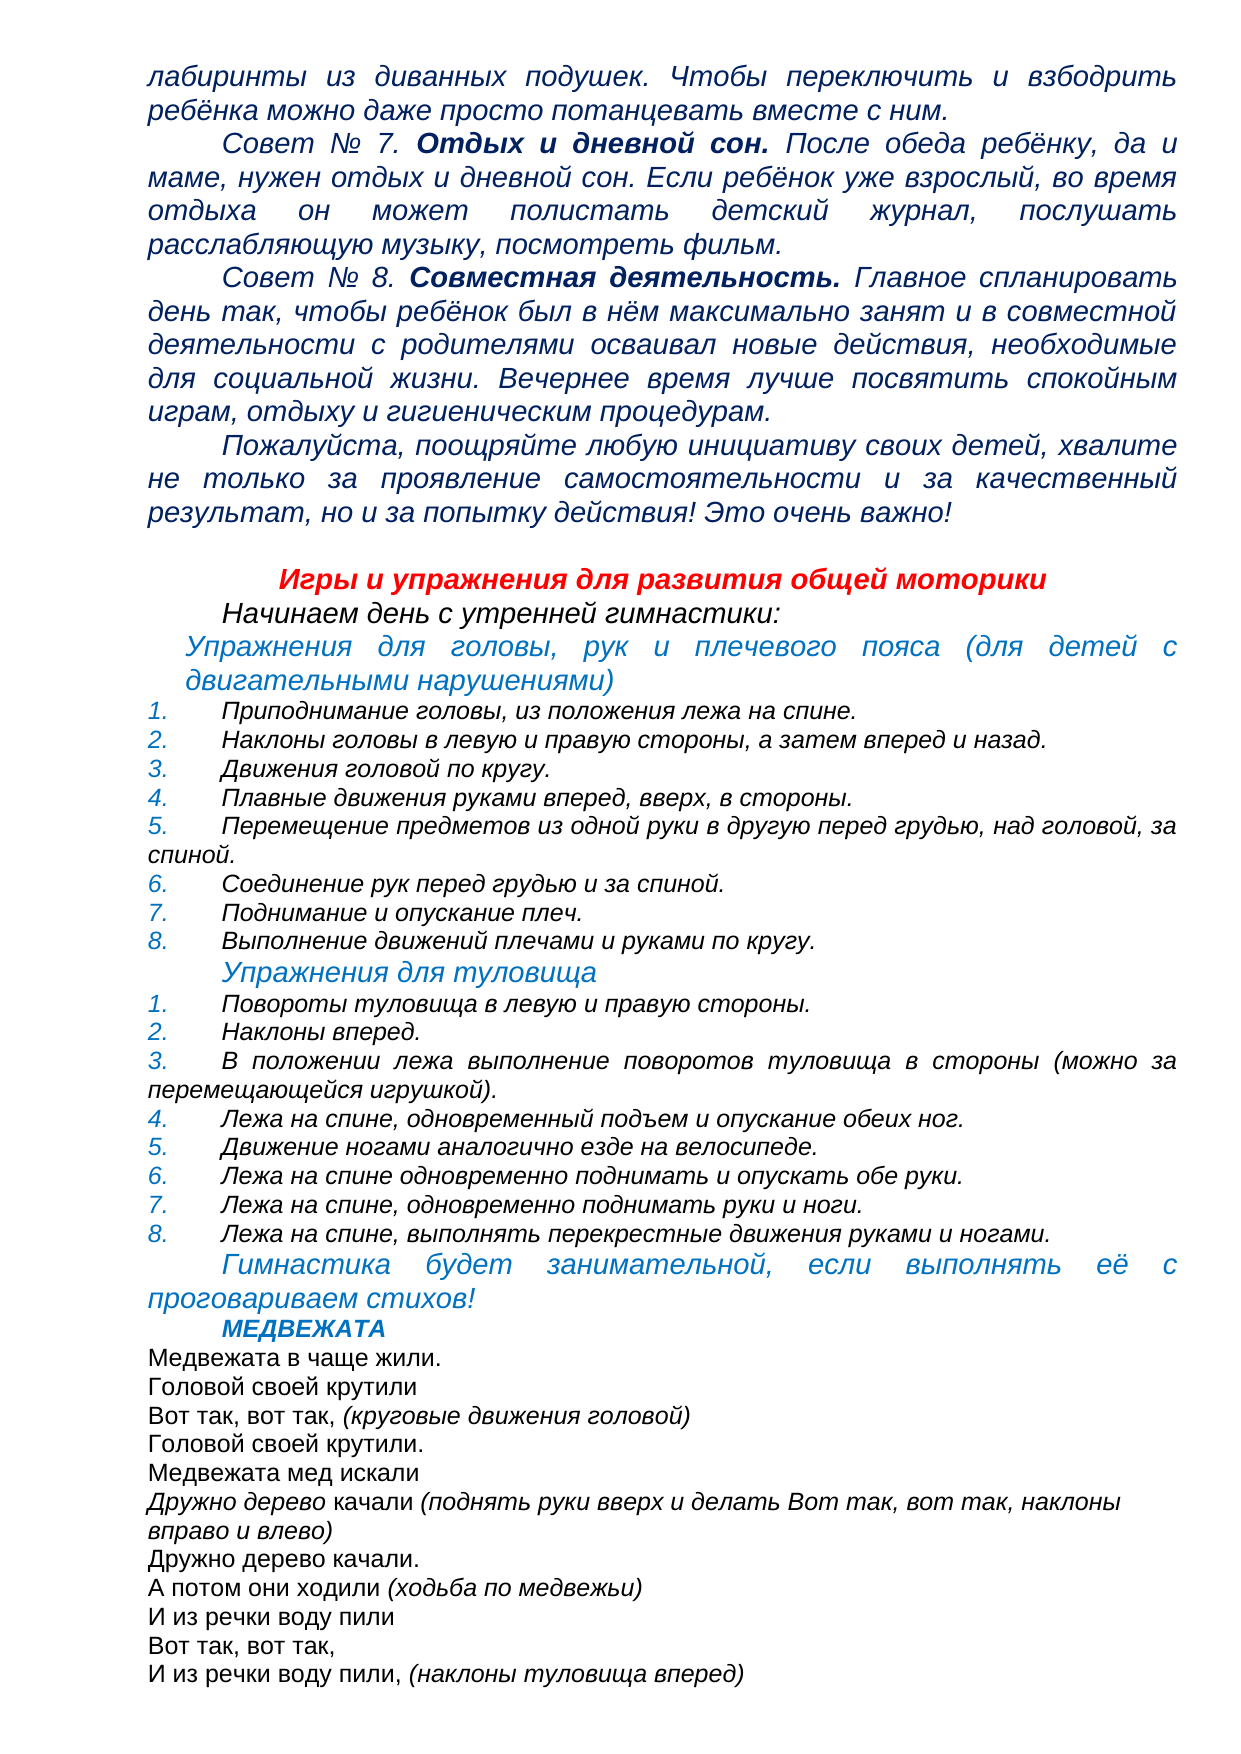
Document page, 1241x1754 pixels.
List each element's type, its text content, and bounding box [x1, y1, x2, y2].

text Дружно дерево качали. [148, 1544, 1181, 1573]
text Начинаем день с утренней гимнастики: [148, 596, 1181, 629]
text 8. Лежа на спине, выполнять перекрестные движения руками и ногами. [148, 1219, 1181, 1247]
text Дружно дерево качали (поднять руки вверх и делать Вот так, вот так, наклоны вправо и влево) [148, 1487, 1181, 1544]
text 5. Перемещение предметов из одной руки в другую перед грудью, над головой, за спиной. [148, 811, 1181, 869]
text 3. Движения головой по кругу. [148, 754, 1181, 783]
text Головой своей крутили [148, 1372, 1181, 1401]
text Игры и упражнения для развития общей моторики [148, 562, 1181, 596]
text Головой своей крутили. [148, 1429, 1181, 1458]
text Медвежата в чаще жили. [148, 1343, 1181, 1372]
text 5. Движение ногами аналогично езде на велосипеде. [148, 1132, 1181, 1161]
text МЕДВЕЖАТА [148, 1314, 1181, 1343]
text 1. Приподнимание головы, из положения лежа на спине. [148, 696, 1181, 725]
text 6. Лежа на спине одновременно поднимать и опускать обе руки. [148, 1161, 1181, 1190]
text А потом они ходили (ходьба по медвежьи) [148, 1573, 1181, 1602]
text 8. Выполнение движений плечами и руками по кругу. [148, 926, 1181, 955]
text Гимнастика будет занимательной, если выполнять её с проговариваем стихов! [148, 1247, 1181, 1314]
text Упражнения для туловища [148, 955, 1181, 989]
text Совет № 8. Совместная деятельность. Главное спланировать день так, чтобы ребёнок был в нём максимально занят и в совместной деятельности с родителями осваивал новые действия, необходимые для социальной жизни. Вечернее время лучше посвятить спокойным играм, отдыху и гигиеническим процедурам. [148, 260, 1181, 428]
text Вот так, вот так, (круговые движения головой) [148, 1401, 1181, 1429]
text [148, 59, 1181, 126]
text Упражнения для головы, рук и плечевого пояса (для детей с двигательными нарушениями) [185, 629, 1181, 696]
text И из речки воду пили [148, 1602, 1181, 1631]
text Вот так, вот так, [148, 1631, 1181, 1659]
text 1. Повороты туловища в левую и правую стороны. [148, 989, 1181, 1017]
text 3. В положении лежа выполнение поворотов туловища в стороны (можно за перемещающейся игрушкой). [148, 1046, 1181, 1104]
text И из речки воду пили, (наклоны туловища вперед) [148, 1659, 1181, 1688]
text 7. Поднимание и опускание плеч. [148, 898, 1181, 926]
text Пожалуйста, поощряйте любую инициативу своих детей, хвалите не только за проявление самостоятельности и за качественный результат, но и за попытку действия! Это очень важно! [148, 428, 1181, 529]
text 4. Лежа на спине, одновременный подъем и опускание обеих ног. [148, 1104, 1181, 1132]
text 2. Наклоны головы в левую и правую стороны, а затем вперед и назад. [148, 725, 1181, 754]
text Совет № 7. Отдых и дневной сон. После обеда ребёнку, да и маме, нужен отдых и дневной сон. Если ребёнок уже взрослый, во время отдыха он может полистать детский журнал, послушать расслабляющую музыку, посмотреть фильм. [148, 126, 1181, 260]
text Медвежата мед искали [148, 1458, 1181, 1487]
text 6. Соединение рук перед грудью и за спиной. [148, 869, 1181, 898]
text 4. Плавные движения руками вперед, вверх, в стороны. [148, 783, 1181, 811]
text 7. Лежа на спине, одновременно поднимать руки и ноги. [148, 1190, 1181, 1219]
text 2. Наклоны вперед. [148, 1017, 1181, 1046]
